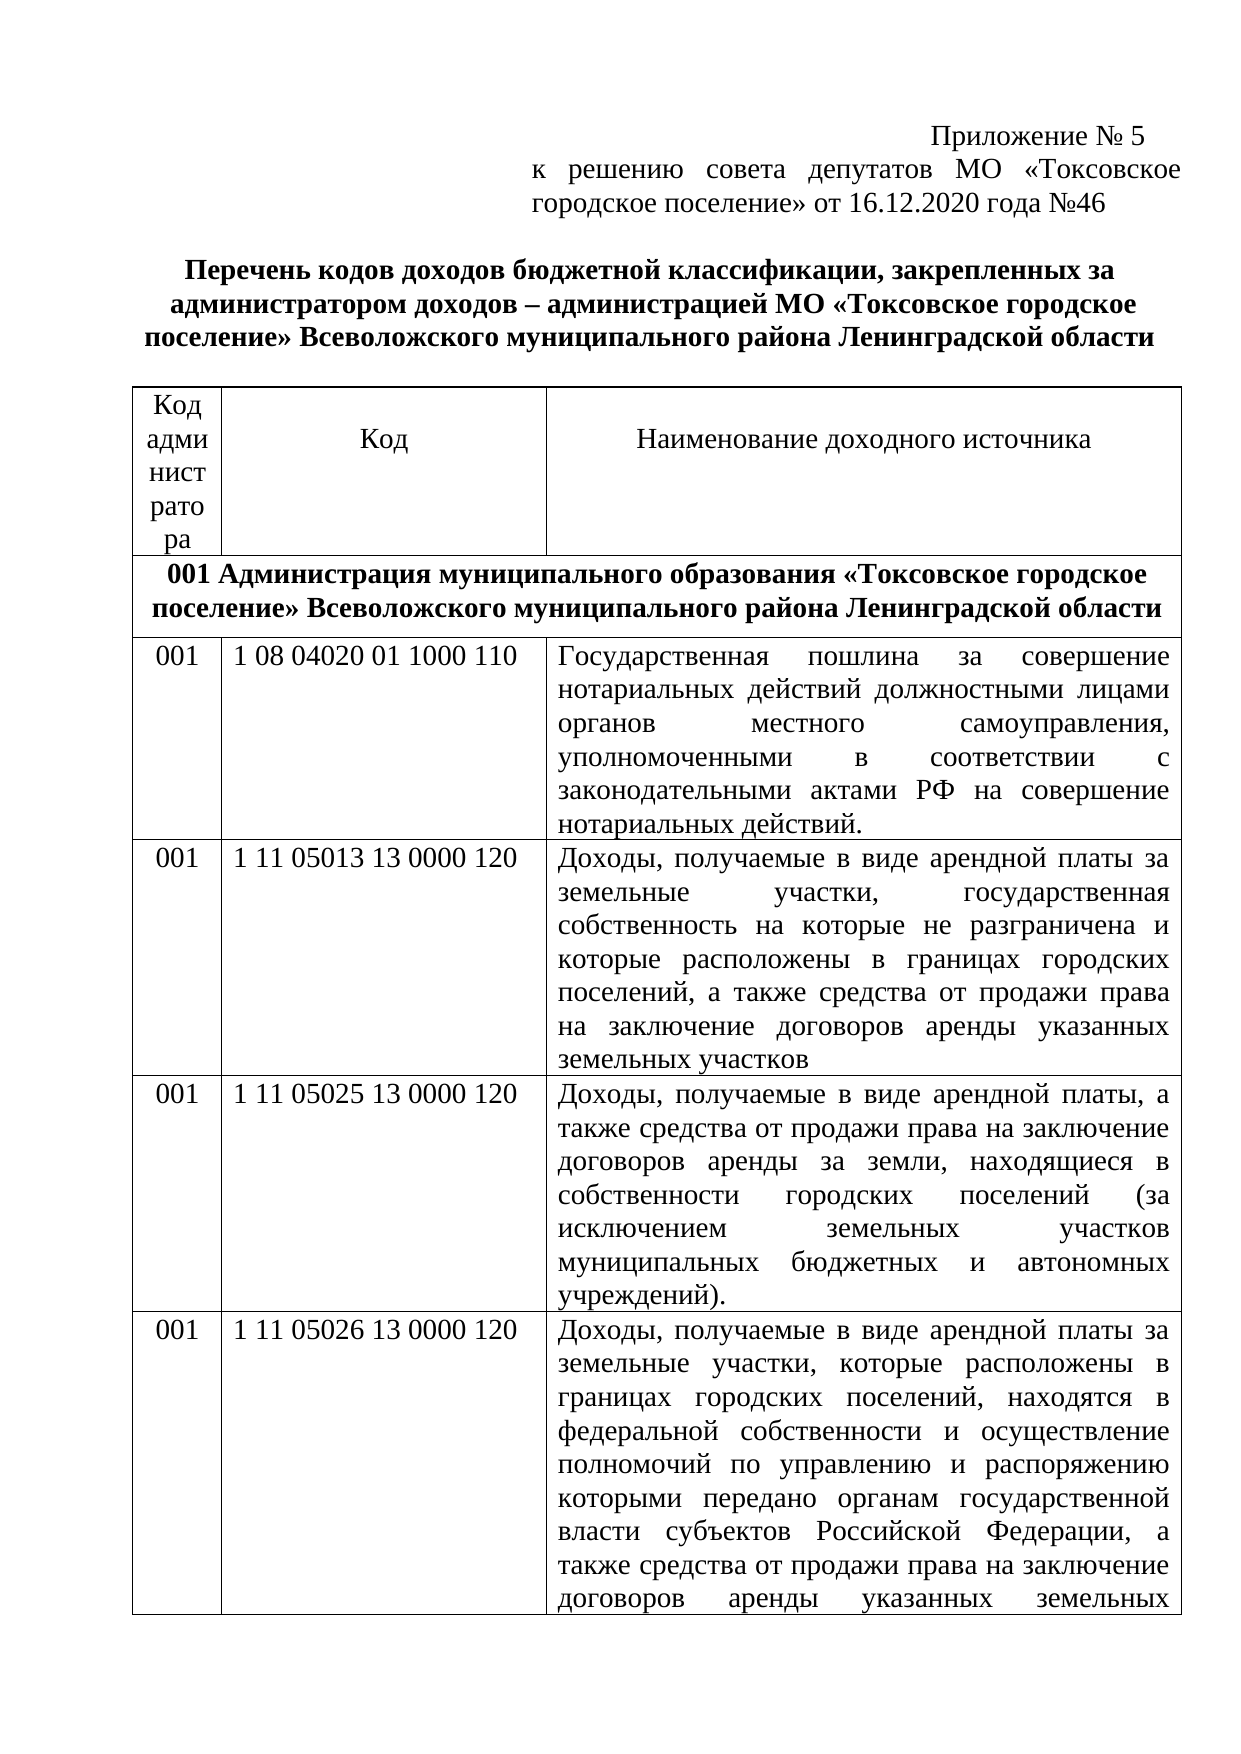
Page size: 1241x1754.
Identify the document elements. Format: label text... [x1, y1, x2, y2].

table_header Наименование доходного источника [547, 388, 1181, 555]
table_cell 001 [133, 1312, 221, 1614]
table_cell 001 [133, 638, 221, 839]
table_cell 1 08 04020 01 1000 110 [222, 638, 546, 839]
text к решению совета депутатов МО «Токсовское городское поселение» от 16.12.2020 года №46 [532, 152, 1181, 219]
table_cell Доходы, получаемые в виде арендной платы за земельные участки, государственная собственность на которые не разграничена и которые расположены в границах городских поселений, а также средства от продажи права на заключение договоров аренды указанных земельных участков [547, 840, 1181, 1075]
table_cell Доходы, получаемые в виде арендной платы, а также средства от продажи права на заключение договоров аренды за земли, находящиеся в собственности городских поселений (за исключением земельных участков муниципальных бюджетных и автономных учреждений). [547, 1076, 1181, 1311]
table_header Код [222, 388, 546, 555]
table_cell Государственная пошлина за совершение нотариальных действий должностными лицами органов местного самоуправления, уполномоченными в соответствии с законодательными актами РФ на совершение нотариальных действий. [547, 638, 1181, 839]
table_cell 001 [133, 1076, 221, 1311]
text Приложение № 5 [930, 118, 1181, 152]
table_header Код администратора [133, 388, 221, 555]
text администратором доходов – администрацией МО «Токсовское городское [118, 286, 1181, 319]
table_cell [547, 1312, 1181, 1614]
table_cell 001 [133, 840, 221, 1075]
table_cell 1 11 05025 13 0000 120 [222, 1076, 546, 1311]
text Перечень кодов доходов бюджетной классификации, закрепленных за [118, 252, 1181, 286]
table_cell 001 Администрация муниципального образования «Токсовское городское поселение» Всеволожского муниципального района Ленинградской области [133, 556, 1181, 637]
table_cell 1 11 05013 13 0000 120 [222, 840, 546, 1075]
text поселение» Всеволожского муниципального района Ленинградской области [118, 319, 1181, 353]
table_cell 1 11 05026 13 0000 120 [222, 1312, 546, 1614]
